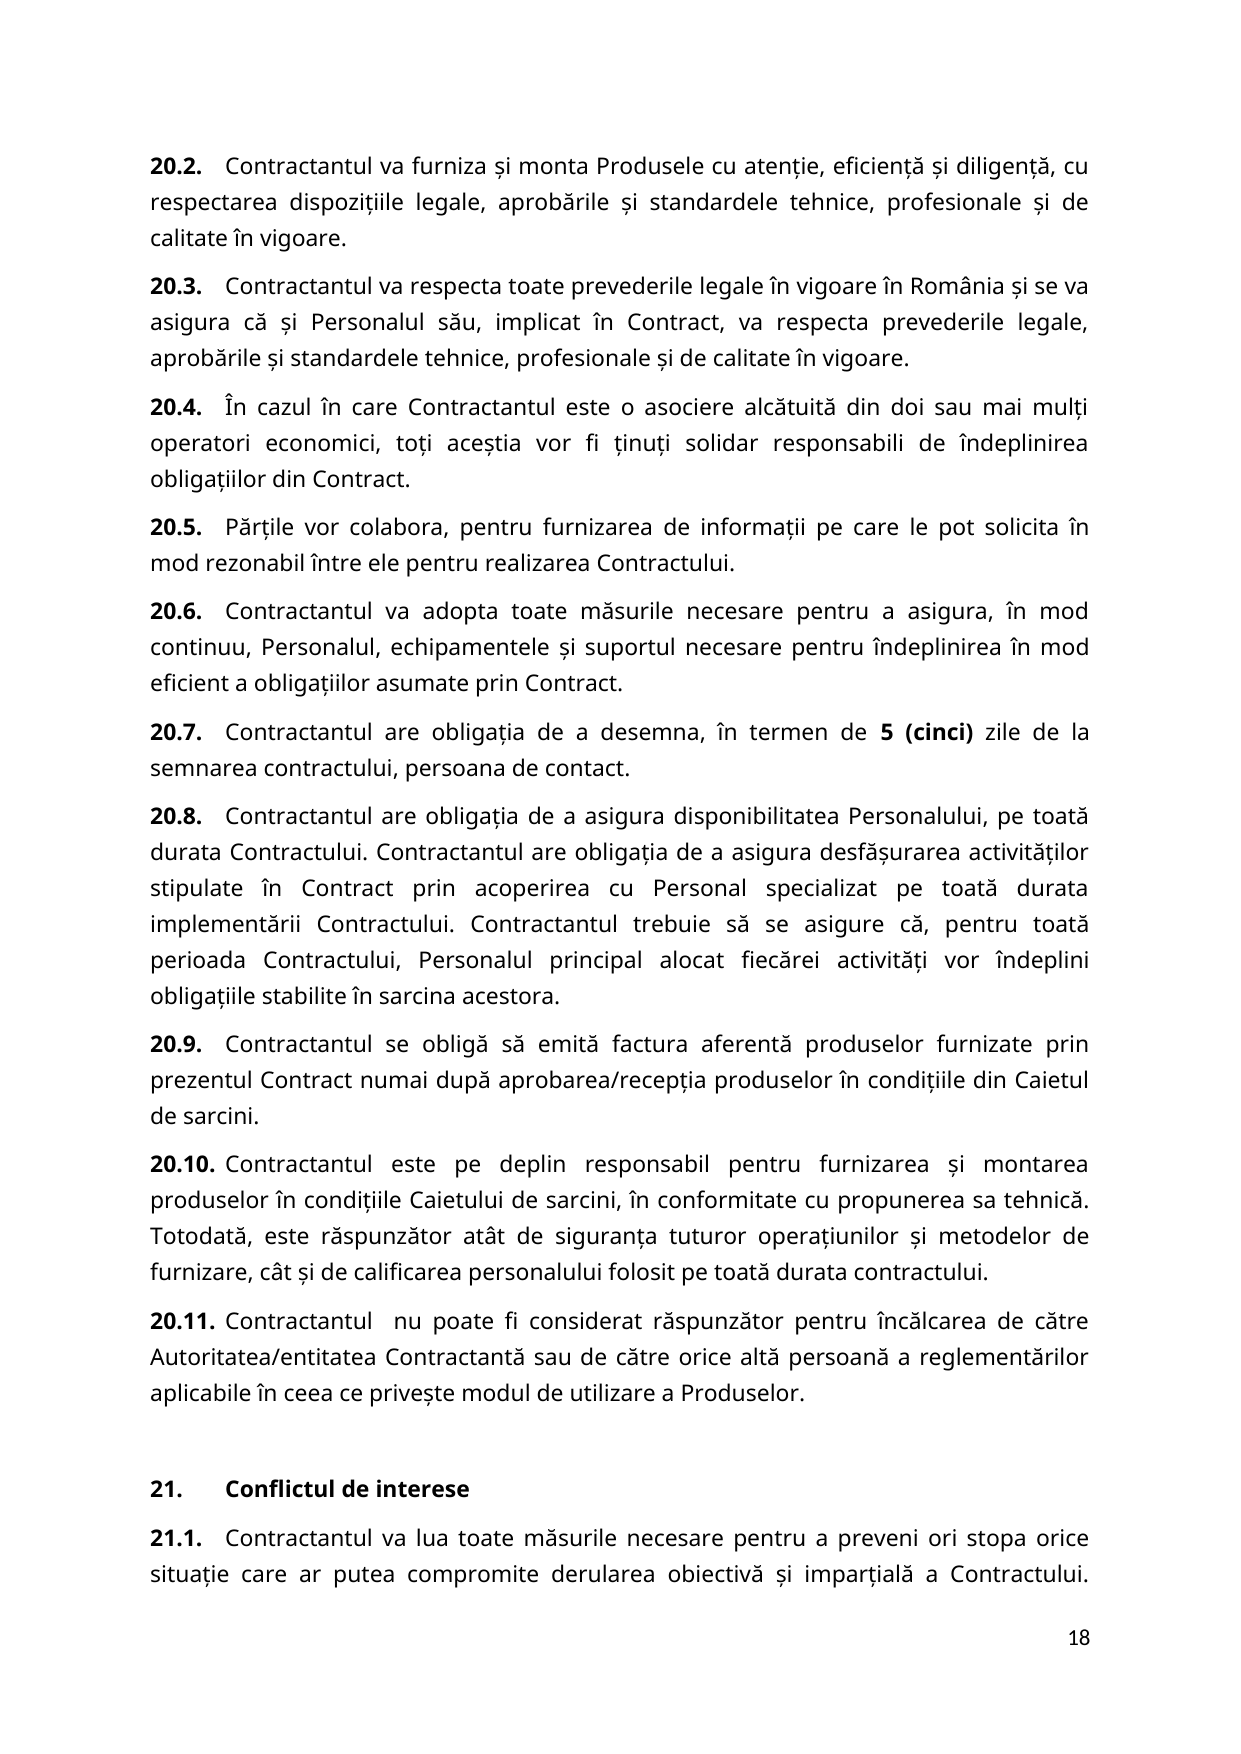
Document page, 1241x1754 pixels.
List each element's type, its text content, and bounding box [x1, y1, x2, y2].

list Contractantul are obligația de a asigura disponibilitatea Personalului, pe toată durata Contractului. Contractantul are obligația de a asigura desfășurarea activităților stipulate în Contract prin acoperirea cu Personal specializat pe toată durata implementării Contractului. Contractantul trebuie să se asigure că, pentru toată perioada Contractului, Personalul principal alocat fiecărei activități vor îndeplini obligațiile stabilite în sarcina acestora. [150, 800, 1090, 1011]
list Contractantul nu poate fi considerat răspunzător pentru încălcarea de către Autoritatea/entitatea Contractantă sau de către orice altă persoană a reglementărilor aplicabile în ceea ce privește modul de utilizare a Produselor. [150, 1305, 1090, 1408]
list Contractantul va respecta toate prevederile legale în vigoare în România și se va asigura că și Personalul său, implicat în Contract, va respecta prevederile legale, aprobările și standardele tehnice, profesionale și de calitate în vigoare. [150, 270, 1090, 373]
list Părțile vor colabora, pentru furnizarea de informații pe care le pot solicita în mod rezonabil între ele pentru realizarea Contractului. [150, 511, 1090, 578]
list Conflictul de interese [150, 1473, 1090, 1505]
list Contractantul este pe deplin responsabil pentru furnizarea și montarea produselor în condițiile Caietului de sarcini, în conformitate cu propunerea sa tehnică. Totodată, este răspunzător atât de siguranța tuturor operațiunilor și metodelor de furnizare, cât și de calificarea personalului folosit pe toată durata contractului. [150, 1148, 1090, 1287]
list Contractantul se obligă să emită factura aferentă produselor furnizate prin prezentul Contract numai după aprobarea/recepția produselor în condițiile din Caietul de sarcini. [150, 1028, 1090, 1131]
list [150, 1522, 1090, 1589]
list În cazul în care Contractantul este o asociere alcătuită din doi sau mai mulți operatori economici, toți aceștia vor fi ținuți solidar responsabili de îndeplinirea obligațiilor din Contract. [150, 391, 1090, 494]
list Contractantul are obligația de a desemna, în termen de 5 (cinci) zile de la semnarea contractului, persoana de contact. [150, 716, 1090, 783]
list Contractantul va furniza și monta Produsele cu atenție, eficiență și diligență, cu respectarea dispozițiile legale, aprobările și standardele tehnice, profesionale și de calitate în vigoare. [150, 150, 1090, 253]
list Contractantul va adopta toate măsurile necesare pentru a asigura, în mod continuu, Personalul, echipamentele și suportul necesare pentru îndeplinirea în mod eficient a obligațiilor asumate prin Contract. [150, 595, 1090, 698]
